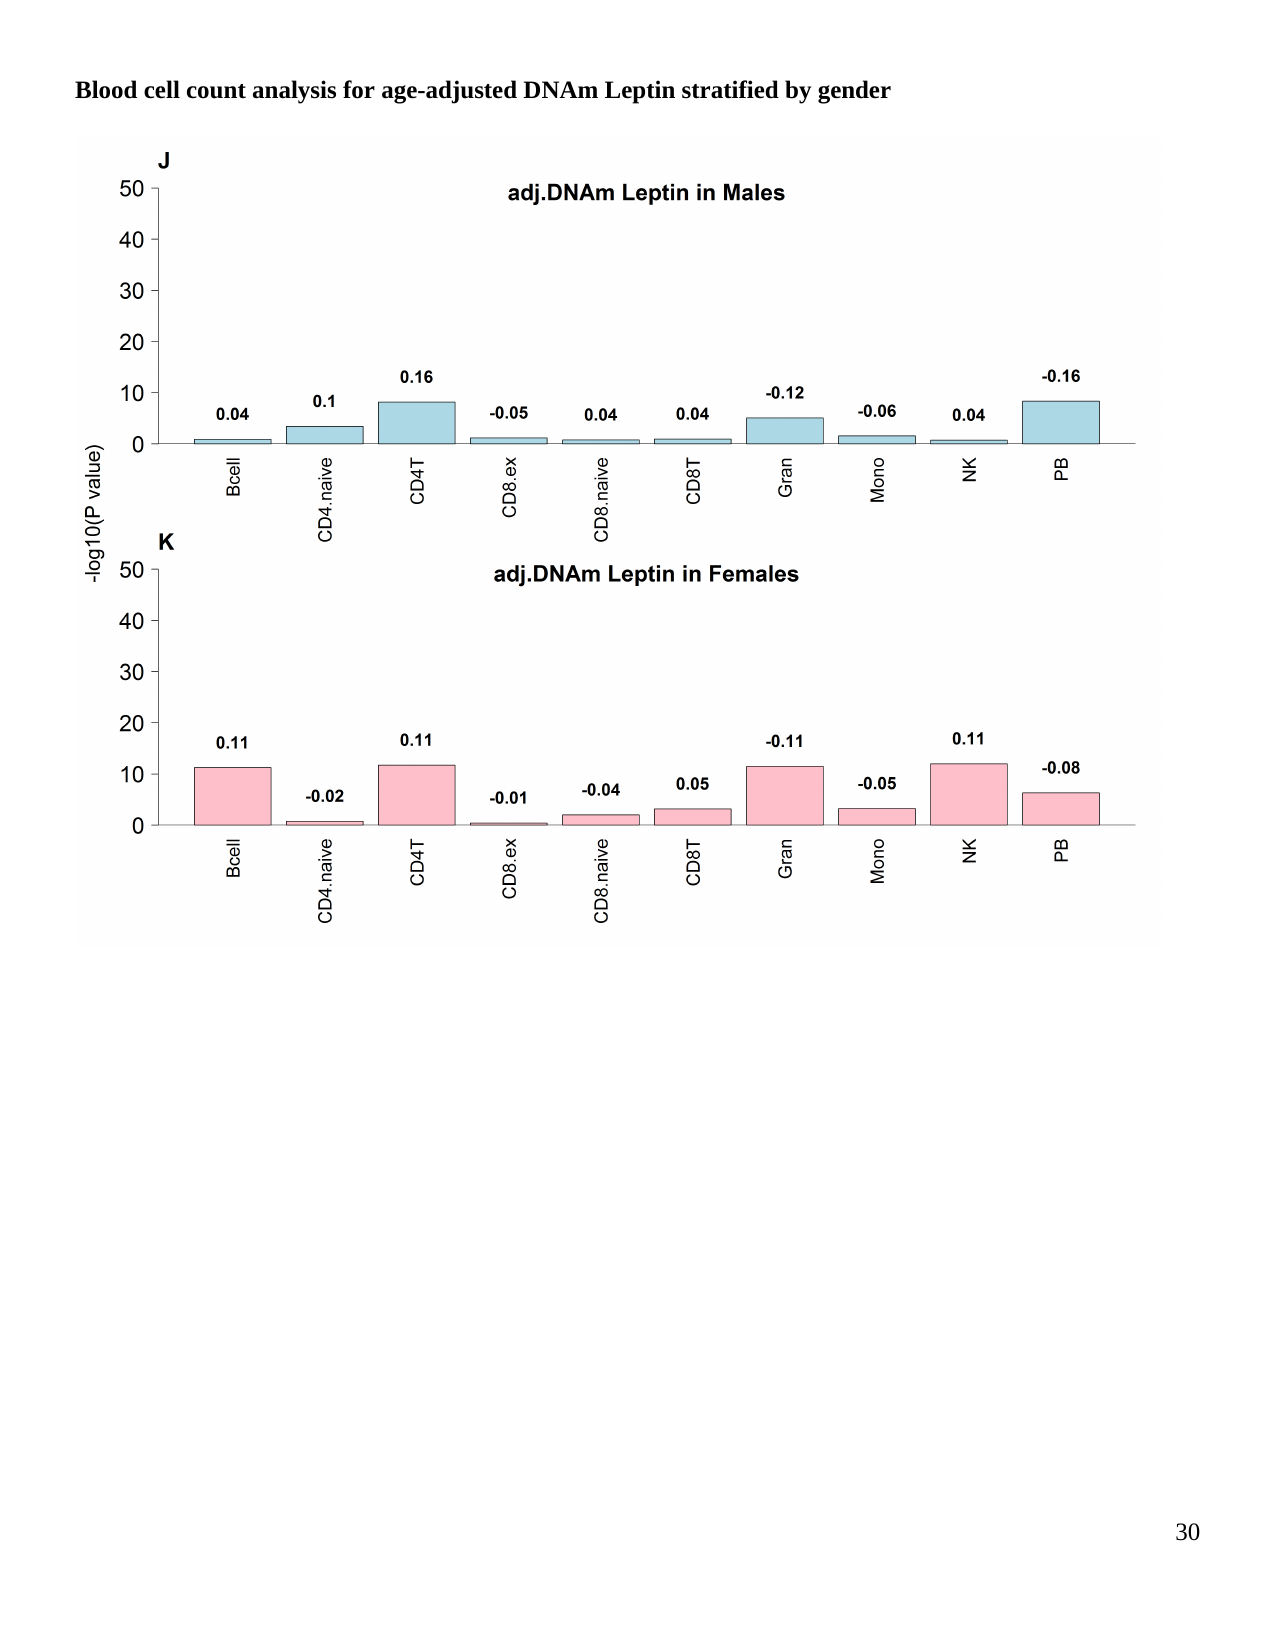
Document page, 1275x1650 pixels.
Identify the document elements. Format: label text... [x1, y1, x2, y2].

text Blood cell count analysis for age-adjusted DNAm Leptin stratified by gender [75, 75, 1200, 104]
picture [75, 132, 1164, 949]
